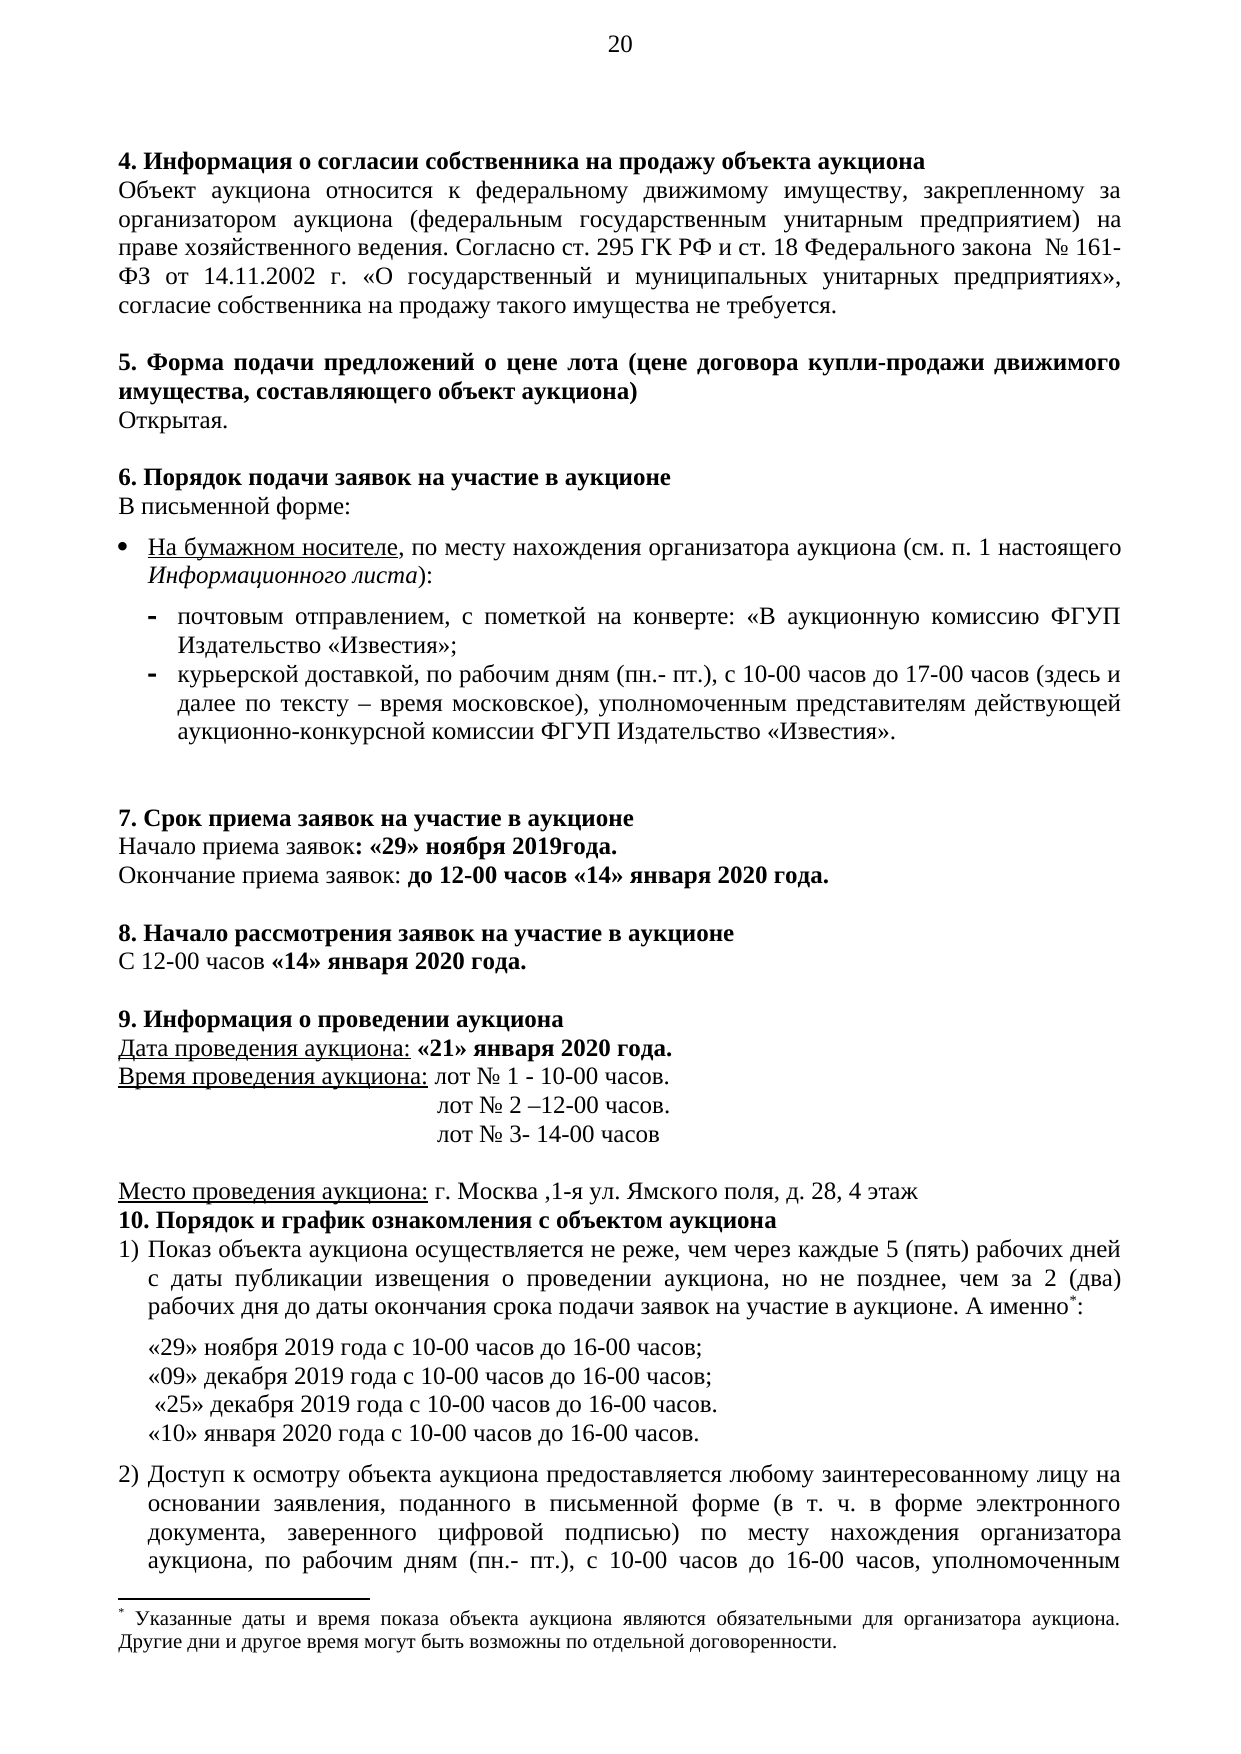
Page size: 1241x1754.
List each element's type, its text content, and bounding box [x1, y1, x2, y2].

text С 12-00 часов «14» января 2020 года. [118, 946, 1122, 975]
text «25» декабря 2019 года с 10-00 часов до 16-00 часов. [148, 1389, 1122, 1418]
text «29» ноября 2019 года с 10-00 часов до 16-00 часов; [148, 1332, 1122, 1361]
text 7. Срок приема заявок на участие в аукционе [118, 803, 1122, 831]
list курьерской доставкой, по рабочим дням (пн.- пт.), с 10-00 часов до 17-00 часов (здесь и далее по тексту – время московское), уполномоченным представителям действующей аукционно-конкурсной комиссии ФГУП Издательство «Известия». [148, 659, 1122, 745]
text «09» декабря 2019 года с 10-00 часов до 16-00 часов; [148, 1361, 1122, 1389]
text Объект аукциона относится к федеральному движимому имуществу, закрепленному за организатором аукциона (федеральным государственным унитарным предприятием) на праве хозяйственного ведения. Согласно ст. 295 ГК РФ и ст. 18 Федерального закона № 161-ФЗ от 14.11.2002 г. «О государственный и муниципальных унитарных предприятиях», согласие собственника на продажу такого имущества не требуется. [118, 175, 1122, 319]
text Место проведения аукциона: г. Москва ,1-я ул. Ямского поля, д. 28, 4 этаж [118, 1176, 1122, 1205]
text 4. Информация о согласии собственника на продажу объекта аукциона [118, 146, 1122, 175]
text Время проведения аукциона: лот № 1 - 10-00 часов. [118, 1061, 1122, 1090]
text 9. Информация о проведении аукциона [118, 1004, 1122, 1033]
text 10. Порядок и график ознакомления с объектом аукциона [118, 1205, 1122, 1234]
text 5. Форма подачи предложений о цене лота (цене договора купли-продажи движимого имущества, составляющего объект аукциона) [118, 347, 1122, 405]
text Окончание приема заявок: до 12-00 часов «14» января 2020 года. [118, 860, 1122, 889]
text лот № 2 –12-00 часов. [118, 1090, 1122, 1119]
text Начало приема заявок: «29» ноября 2019года. [118, 831, 1122, 860]
list На бумажном носителе, по месту нахождения организатора аукциона (см. п. 1 настоящего Информационного листа): [118, 532, 1122, 589]
text В письменной форме: [118, 491, 1122, 520]
text лот № 3- 14-00 часов [118, 1119, 1122, 1148]
list Показ объекта аукциона осуществляется не реже, чем через каждые 5 (пять) рабочих дней с даты публикации извещения о проведении аукциона, но не позднее, чем за 2 (два) рабочих дня до даты окончания срока подачи заявок на участие в аукционе. А именно: [118, 1234, 1122, 1320]
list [118, 1459, 1122, 1574]
text 6. Порядок подачи заявок на участие в аукционе [118, 462, 1122, 491]
text Дата проведения аукциона: «21» января 2020 года. [118, 1033, 1122, 1061]
text Открытая. [118, 405, 1122, 434]
text «10» января 2020 года с 10-00 часов до 16-00 часов. [148, 1418, 1122, 1447]
text 8. Начало рассмотрения заявок на участие в аукционе [118, 918, 1122, 946]
list почтовым отправлением, с пометкой на конверте: «В аукционную комиссию ФГУП Издательство «Известия»; [148, 601, 1122, 659]
